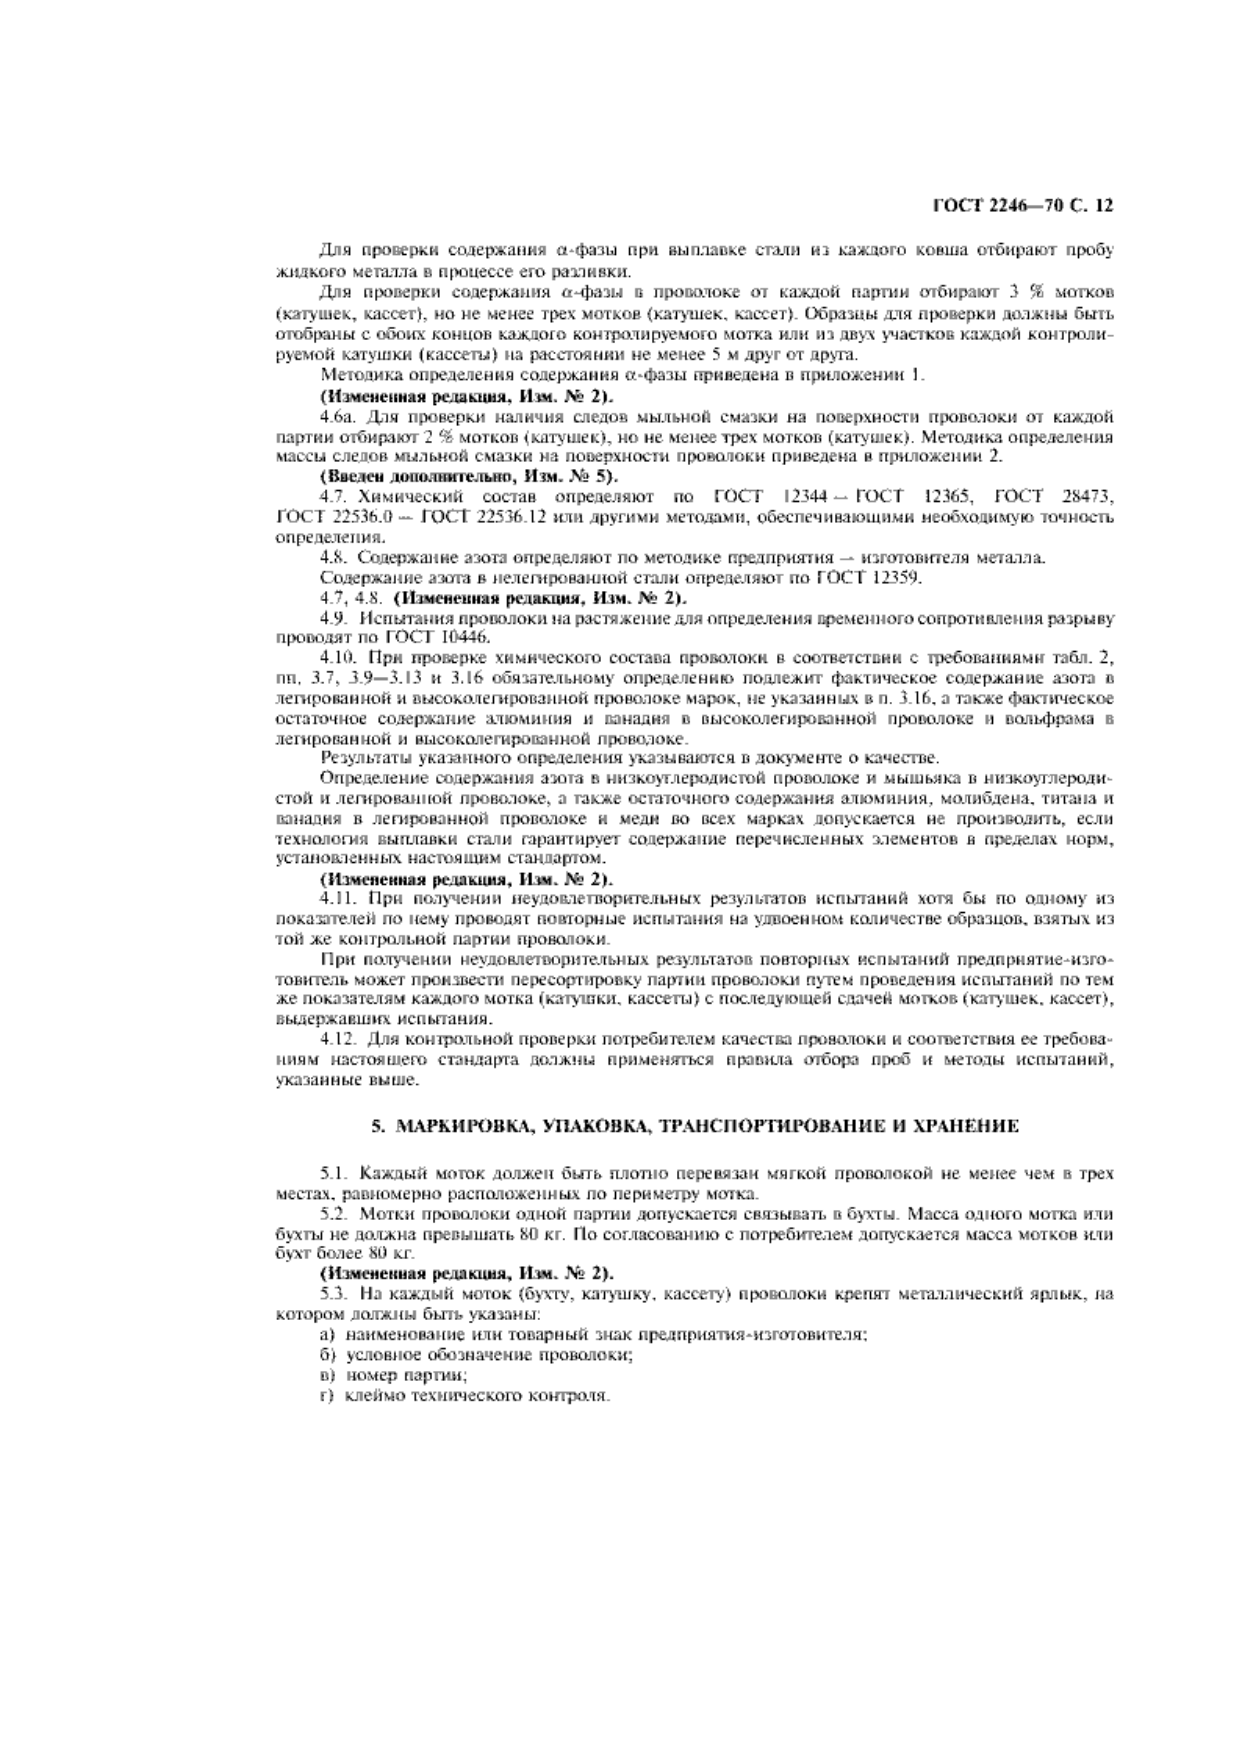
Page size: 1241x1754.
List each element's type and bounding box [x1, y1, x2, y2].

picture [177, 118, 1210, 1581]
